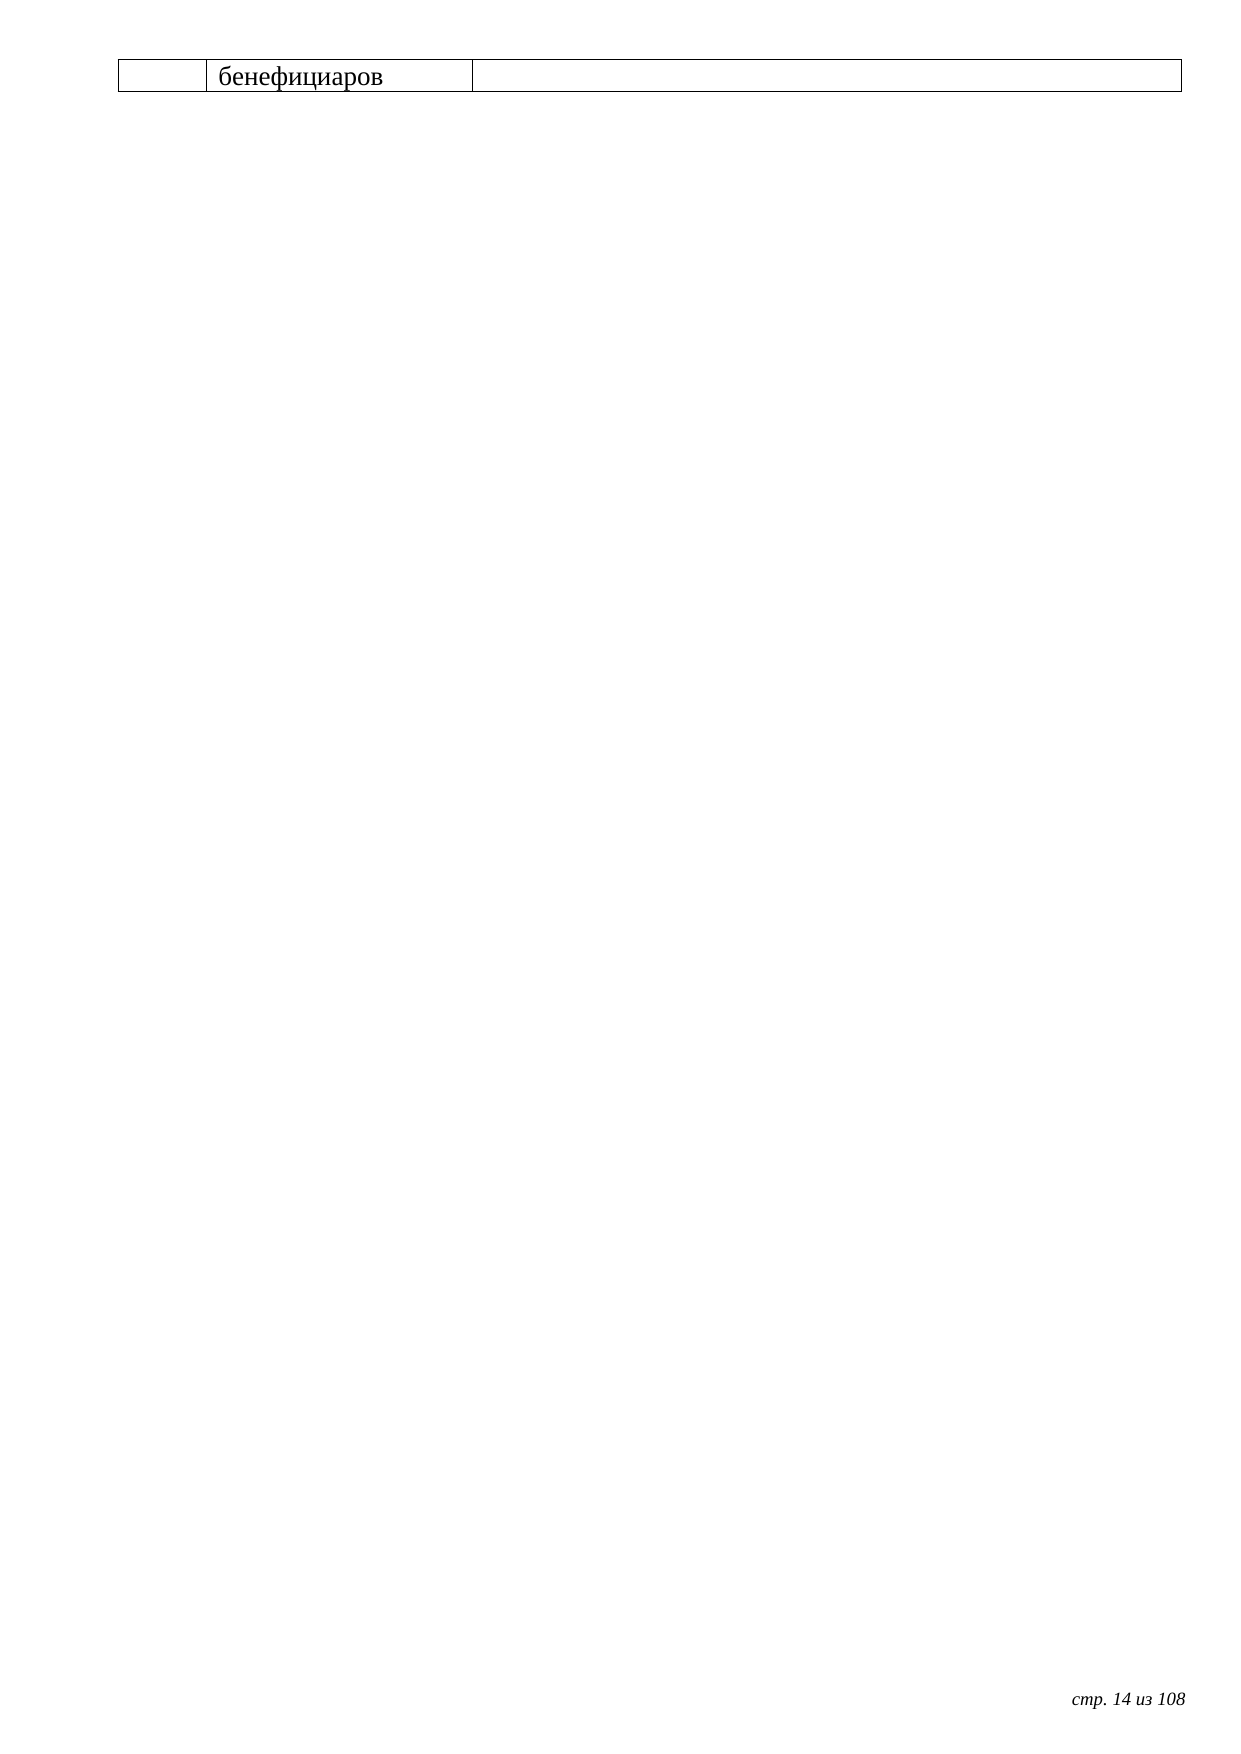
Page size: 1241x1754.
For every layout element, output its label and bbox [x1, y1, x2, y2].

table_cell [207, 60, 472, 91]
table_cell [119, 60, 206, 91]
table_cell [473, 60, 1181, 91]
